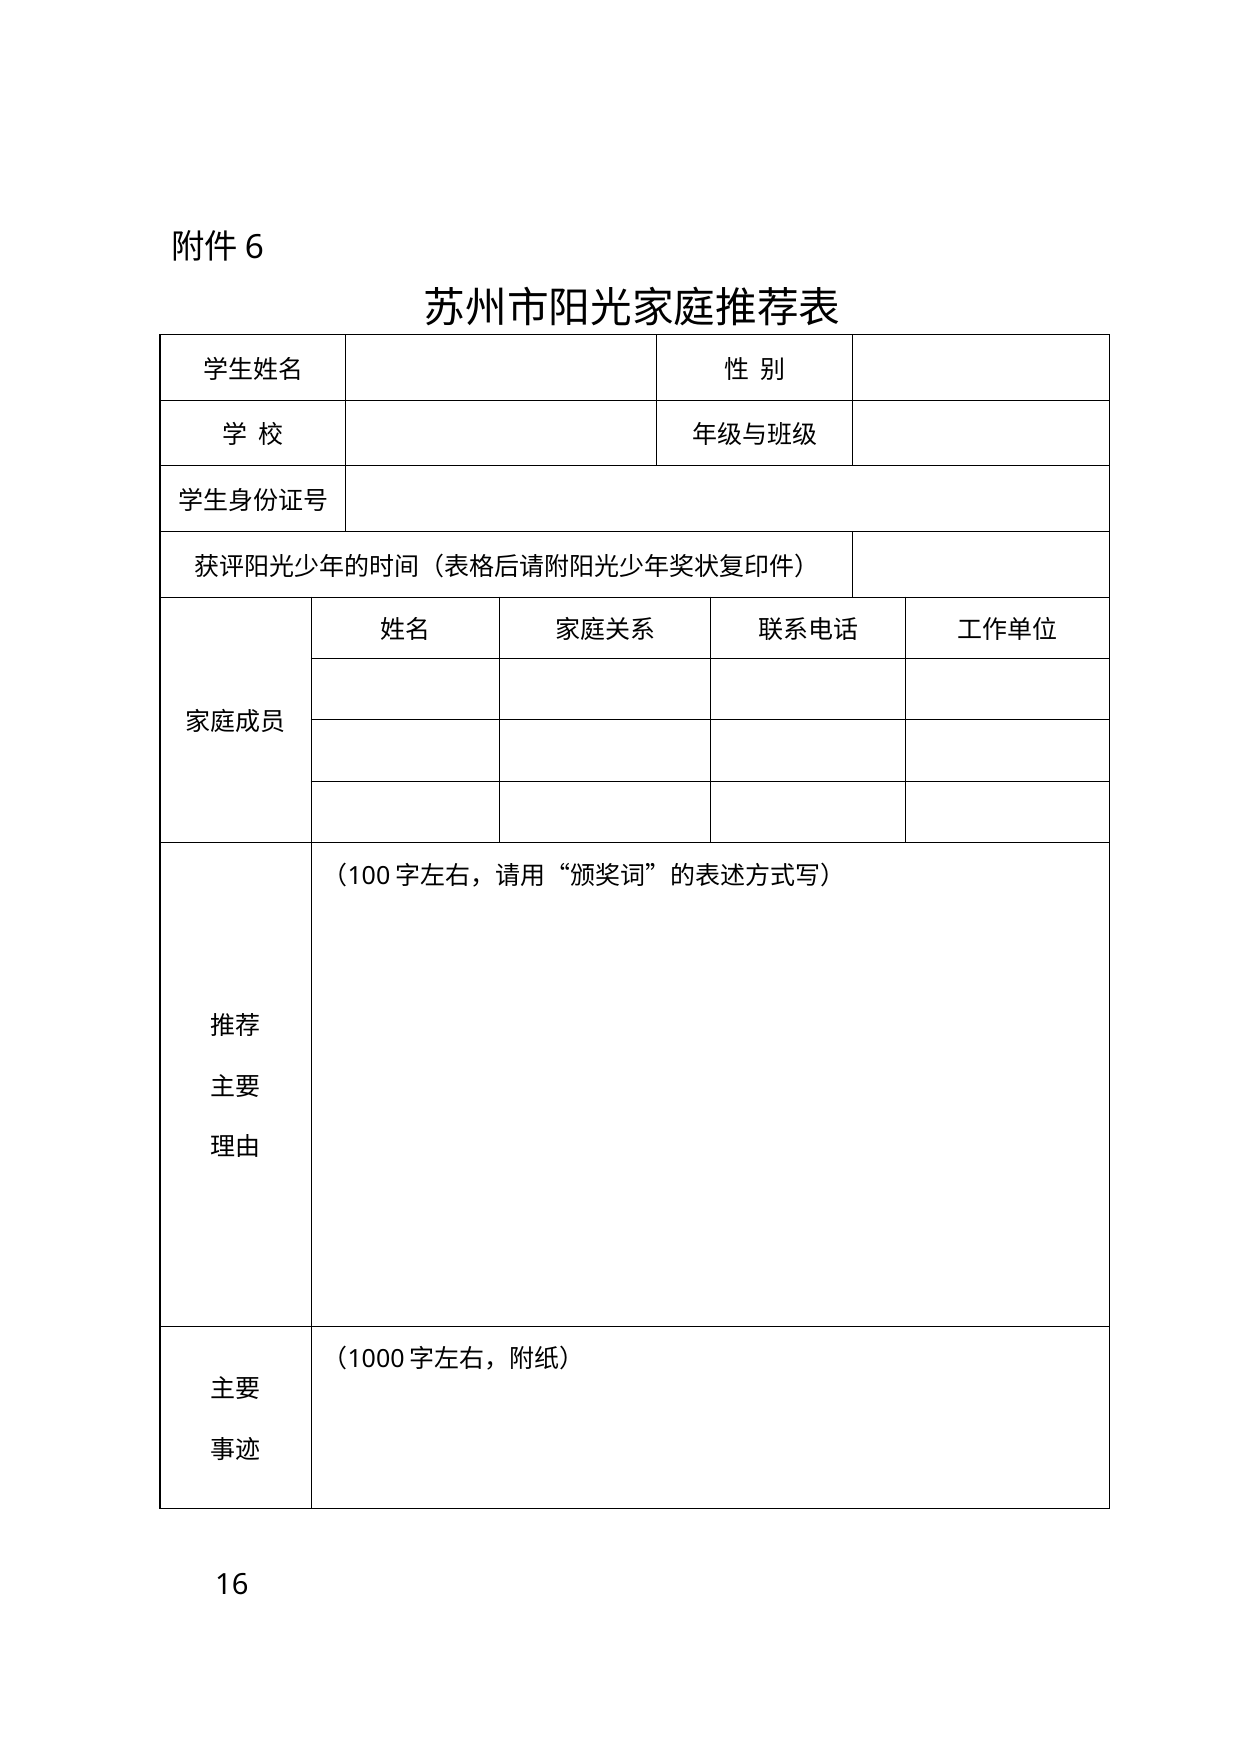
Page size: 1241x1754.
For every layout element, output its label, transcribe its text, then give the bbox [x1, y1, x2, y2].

table_cell （1000字左右，附纸） [312, 1327, 1109, 1508]
table_cell [711, 720, 905, 781]
table_cell [853, 532, 1109, 597]
table_cell [346, 466, 1109, 531]
table_header 性 别 [657, 335, 852, 400]
table_cell 家庭关系 [500, 598, 710, 658]
table_cell [906, 720, 1109, 781]
table_cell 年级与班级 [657, 401, 852, 465]
table_cell （100字左右，请用“颁奖词”的表述方式写） [312, 843, 1109, 1326]
table_cell [500, 782, 710, 842]
table_header 学生姓名 [161, 335, 345, 400]
table_cell 工作单位 [906, 598, 1109, 658]
table_cell [500, 720, 710, 781]
table_cell 家庭成员 [161, 598, 311, 842]
table_cell 学 校 [161, 401, 345, 465]
table_cell 获评阳光少年的时间（表格后请附阳光少年奖状复印件） [161, 532, 852, 597]
text 苏州市阳光家庭推荐表 [171, 274, 1093, 334]
table_cell 学生身份证号 [161, 466, 345, 531]
table_cell 主要 事迹 [161, 1327, 311, 1508]
table_header [853, 335, 1109, 400]
table_cell 联系电话 [711, 598, 905, 658]
table_cell [906, 782, 1109, 842]
table_cell [500, 659, 710, 719]
table_cell [312, 659, 499, 719]
table_cell [312, 782, 499, 842]
table_header [346, 335, 656, 400]
table_cell [711, 659, 905, 719]
table_cell [711, 782, 905, 842]
text 附件6 [171, 213, 1093, 274]
table_cell [312, 720, 499, 781]
table_cell [906, 659, 1109, 719]
table_cell 姓名 [312, 598, 499, 658]
table_cell 推荐 主要 理由 [161, 843, 311, 1326]
table_cell [853, 401, 1109, 465]
table_cell [346, 401, 656, 465]
